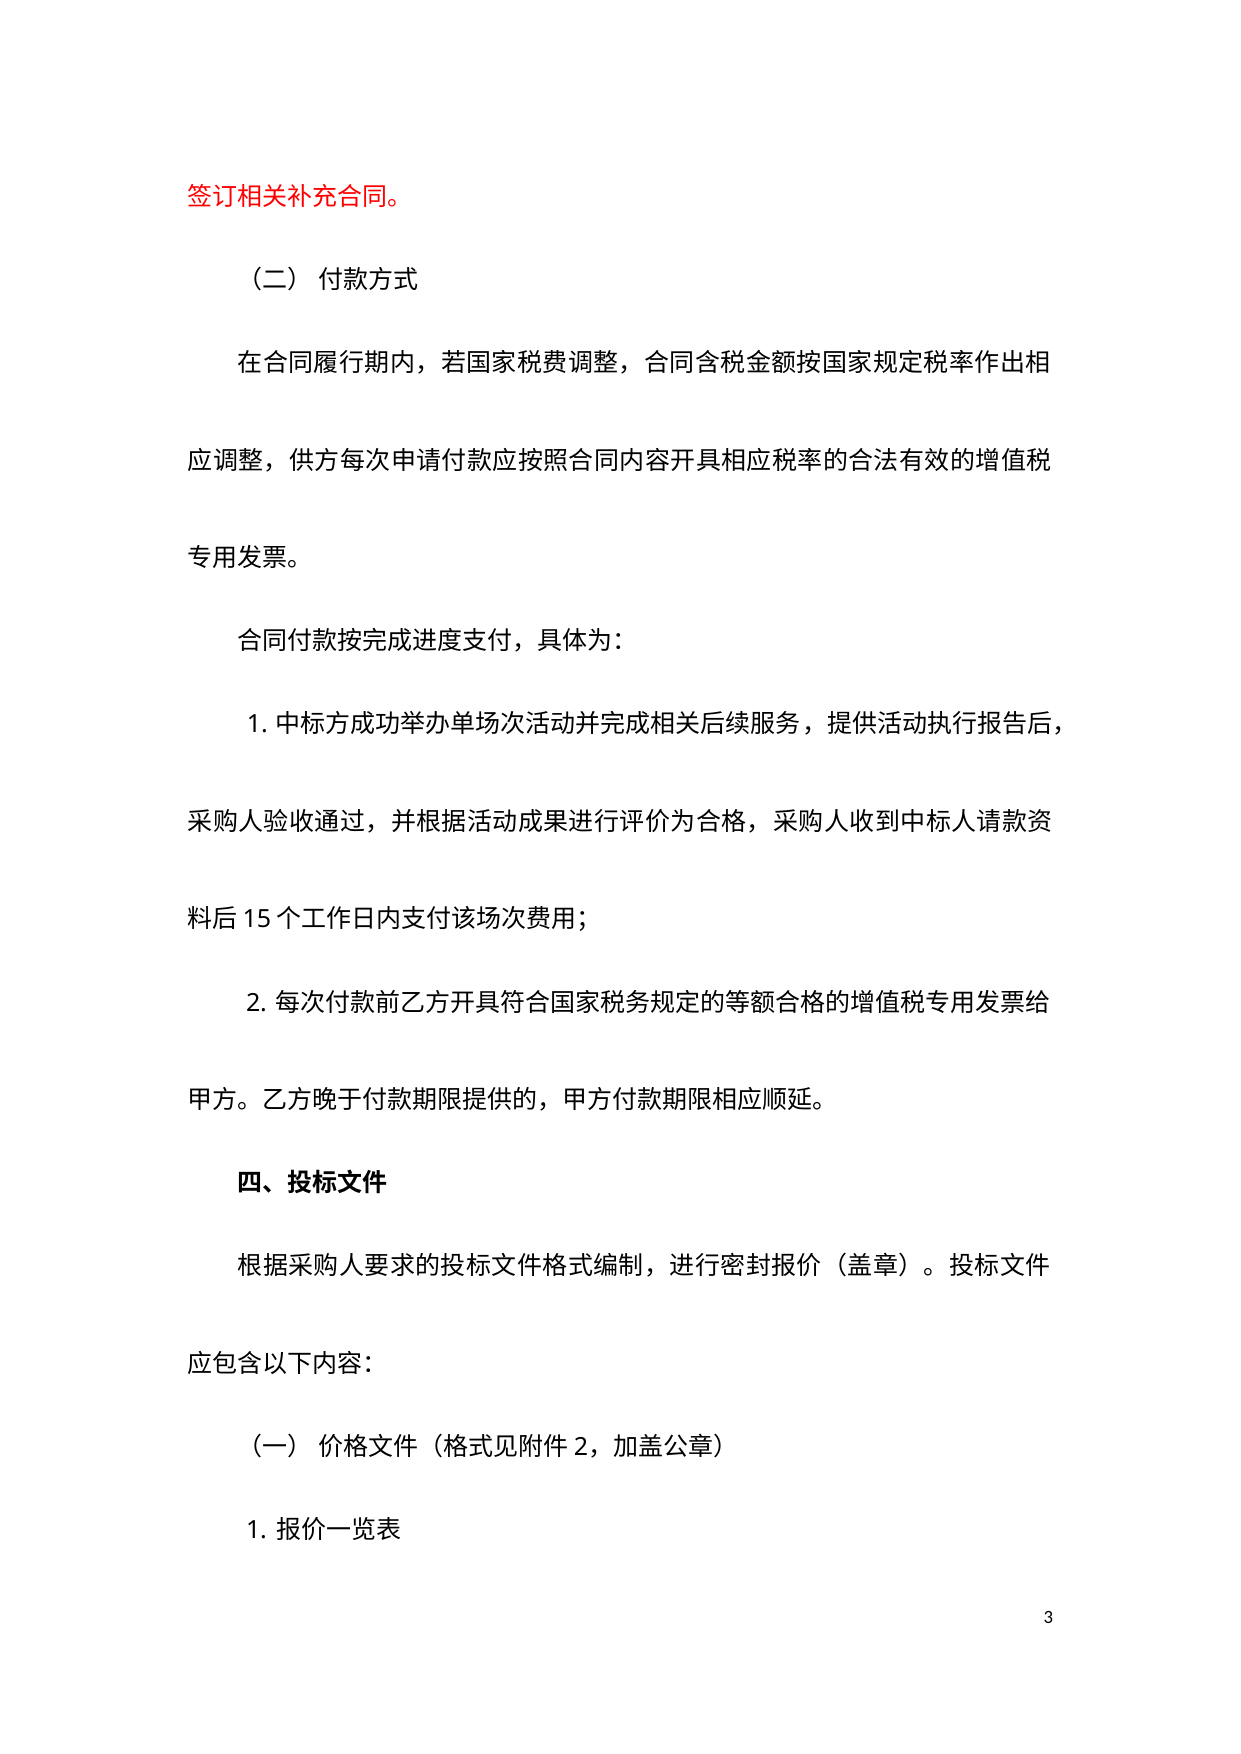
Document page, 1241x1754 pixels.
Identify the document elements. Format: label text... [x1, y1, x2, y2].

text 四、投标文件 [187, 1148, 1053, 1213]
text 根据采购人要求的投标文件格式编制，进行密封报价（盖章）。投标文件应包含以下内容： [187, 1231, 1053, 1394]
list 价格文件（格式见附件2，加盖公章） [187, 1412, 1053, 1477]
list 报价一览表 [246, 1495, 1053, 1560]
list 中标方成功举办单场次活动并完成相关后续服务，提供活动执行报告后，采购人验收通过，并根据活动成果进行评价为合格，采购人收到中标人请款资料后15个工作日内支付该场次费用； [187, 689, 1053, 949]
list 每次付款前乙方开具符合国家税务规定的等额合格的增值税专用发票给甲方。乙方晚于付款期限提供的，甲方付款期限相应顺延。 [187, 968, 1053, 1130]
list 付款方式 [187, 245, 1053, 310]
text 合同付款按完成进度支付，具体为： [187, 606, 1053, 671]
text 在合同履行期内，若国家税费调整，合同含税金额按国家规定税率作出相应调整，供方每次申请付款应按照合同内容开具相应税率的合法有效的增值税专用发票。 [187, 328, 1053, 588]
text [187, 162, 1053, 227]
